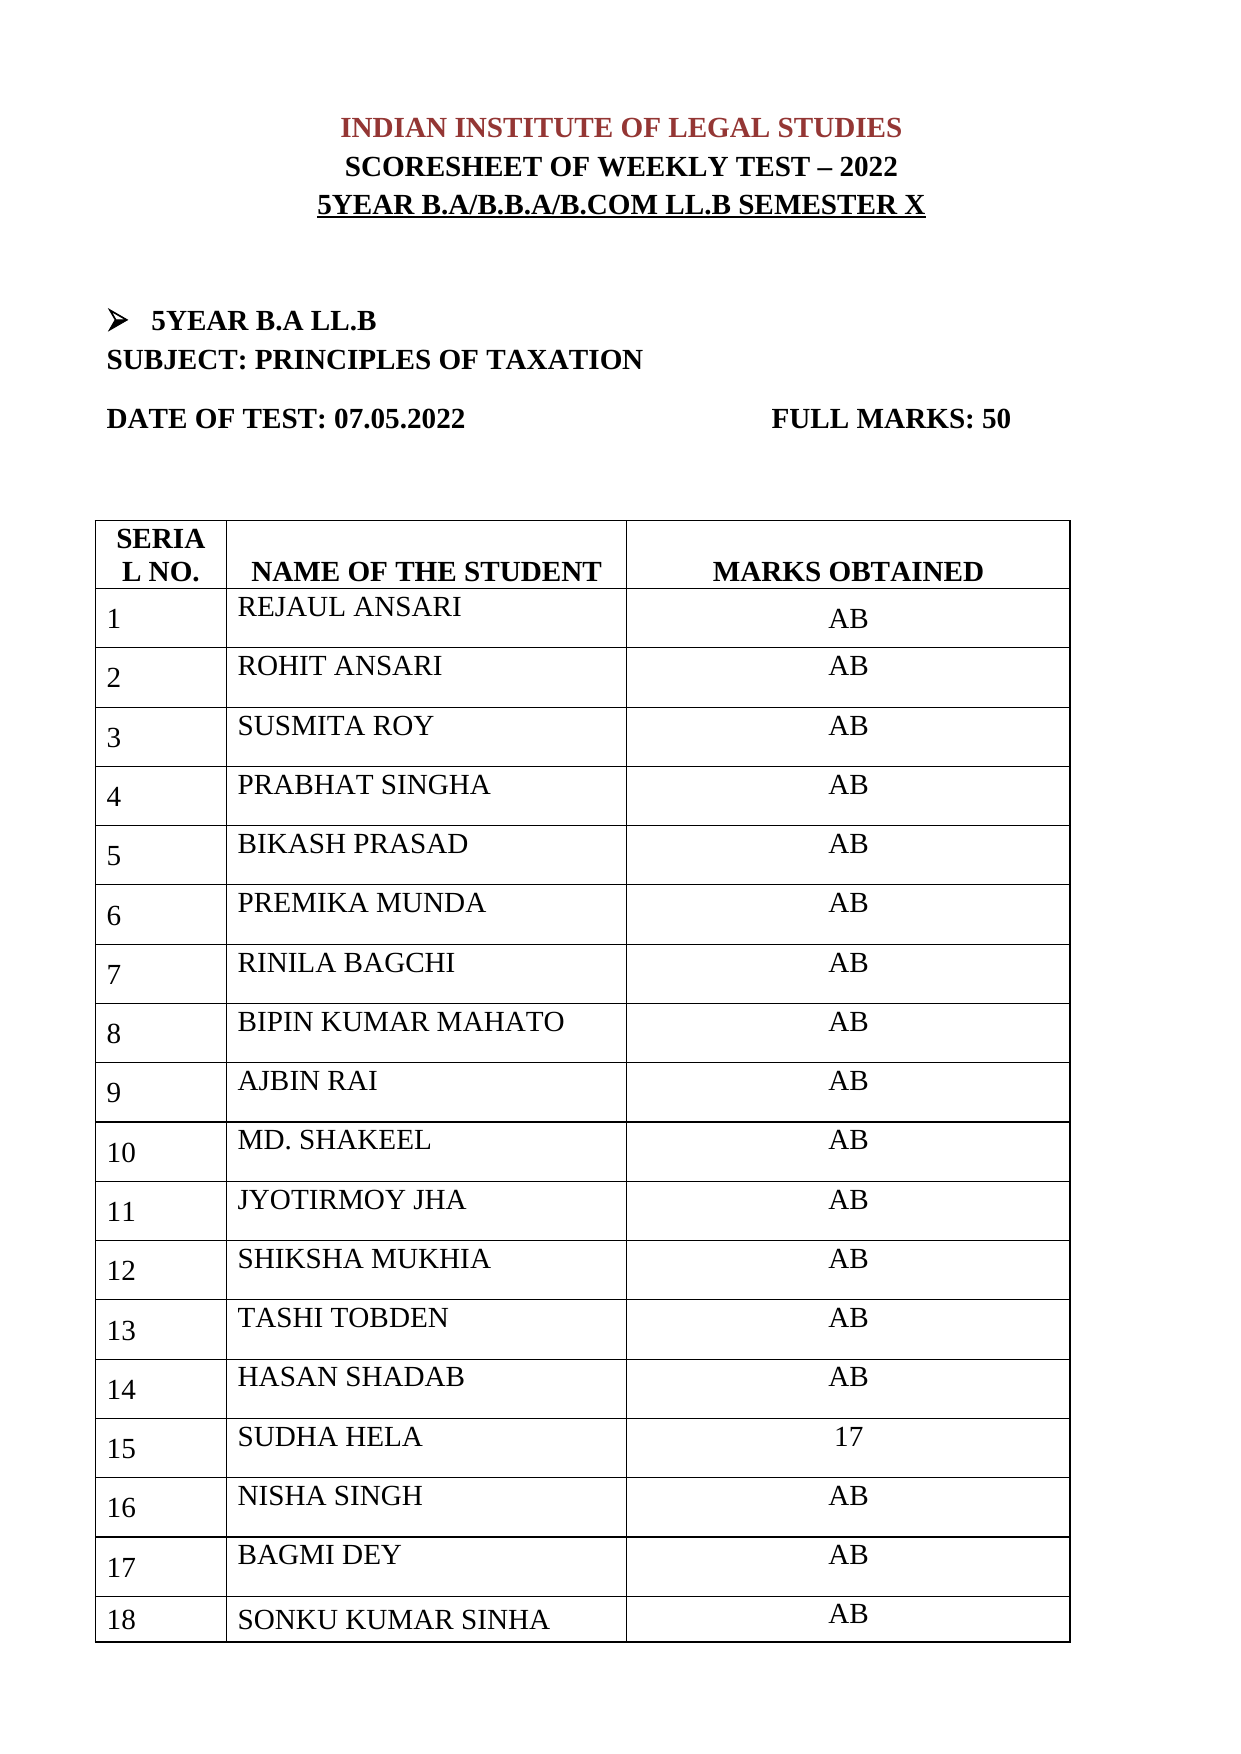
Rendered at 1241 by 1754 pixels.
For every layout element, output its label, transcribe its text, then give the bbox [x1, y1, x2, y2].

text SCORESHEET OF WEEKLY TEST – 2022 [106, 149, 1136, 182]
table_cell 2 [96, 648, 226, 707]
table_cell 1 [96, 589, 226, 647]
table_cell 4 [96, 767, 226, 825]
table_cell AB [627, 1004, 1069, 1062]
table_cell TASHI TOBDEN [227, 1300, 626, 1358]
table_cell AB [627, 885, 1069, 944]
table_header SERIAL NO. [96, 521, 226, 588]
table_cell SUSMITA ROY [227, 708, 626, 766]
table_cell 6 [96, 885, 226, 944]
list 5YEAR B.A LL.B [106, 303, 1136, 337]
table_cell AB [627, 826, 1069, 884]
table_cell AB [627, 708, 1069, 766]
table_cell BAGMI DEY [227, 1538, 626, 1596]
table_cell BIPIN KUMAR MAHATO [227, 1004, 626, 1062]
table_cell AB [627, 648, 1069, 707]
table_cell 11 [96, 1182, 226, 1240]
table_cell JYOTIRMOY JHA [227, 1182, 626, 1240]
table_cell AB [627, 1478, 1069, 1536]
table_cell 15 [96, 1419, 226, 1477]
table_cell AB [627, 1182, 1069, 1240]
table_cell 7 [96, 945, 226, 1003]
table_cell 3 [96, 708, 226, 766]
table_cell AB [627, 1300, 1069, 1358]
table_cell 8 [96, 1004, 226, 1062]
table_cell SHIKSHA MUKHIA [227, 1241, 626, 1299]
table_cell 17 [627, 1419, 1069, 1477]
table_cell AB [627, 1241, 1069, 1299]
table_header MARKS OBTAINED [627, 521, 1069, 588]
text DATE OF TEST: 07.05.2022 FULL MARKS: 50 [106, 401, 1136, 435]
table_cell 12 [96, 1241, 226, 1299]
text 5YEAR B.A/B.B.A/B.COM LL.B SEMESTER X [106, 187, 1136, 221]
table_cell AB [627, 1063, 1069, 1121]
table_cell SONKU KUMAR SINHA [227, 1597, 626, 1641]
table_cell RINILA BAGCHI [227, 945, 626, 1003]
table_cell MD. SHAKEEL [227, 1123, 626, 1181]
table_cell AB [627, 767, 1069, 825]
table_cell AJBIN RAI [227, 1063, 626, 1121]
table_cell NISHA SINGH [227, 1478, 626, 1536]
table_cell PREMIKA MUNDA [227, 885, 626, 944]
table_cell SUDHA HELA [227, 1419, 626, 1477]
table_cell 16 [96, 1478, 226, 1536]
text INDIAN INSTITUTE OF LEGAL STUDIES [106, 110, 1136, 144]
table_cell 5 [96, 826, 226, 884]
table_cell ROHIT ANSARI [227, 648, 626, 707]
table_cell 13 [96, 1300, 226, 1358]
table_cell BIKASH PRASAD [227, 826, 626, 884]
table_cell AB [627, 589, 1069, 647]
table_cell 14 [96, 1360, 226, 1418]
table_cell AB [627, 1123, 1069, 1181]
table_cell 17 [96, 1538, 226, 1596]
text SUBJECT: PRINCIPLES OF TAXATION [106, 342, 1136, 375]
table_cell 18 [96, 1597, 226, 1641]
table_cell AB [627, 1597, 1069, 1641]
table_cell 10 [96, 1123, 226, 1181]
table_cell PRABHAT SINGHA [227, 767, 626, 825]
table_cell AB [627, 945, 1069, 1003]
table_cell AB [627, 1538, 1069, 1596]
table_cell 9 [96, 1063, 226, 1121]
table_header NAME OF THE STUDENT [227, 521, 626, 588]
table_cell HASAN SHADAB [227, 1360, 626, 1418]
table_cell REJAUL ANSARI [227, 589, 626, 647]
table_cell AB [627, 1360, 1069, 1418]
